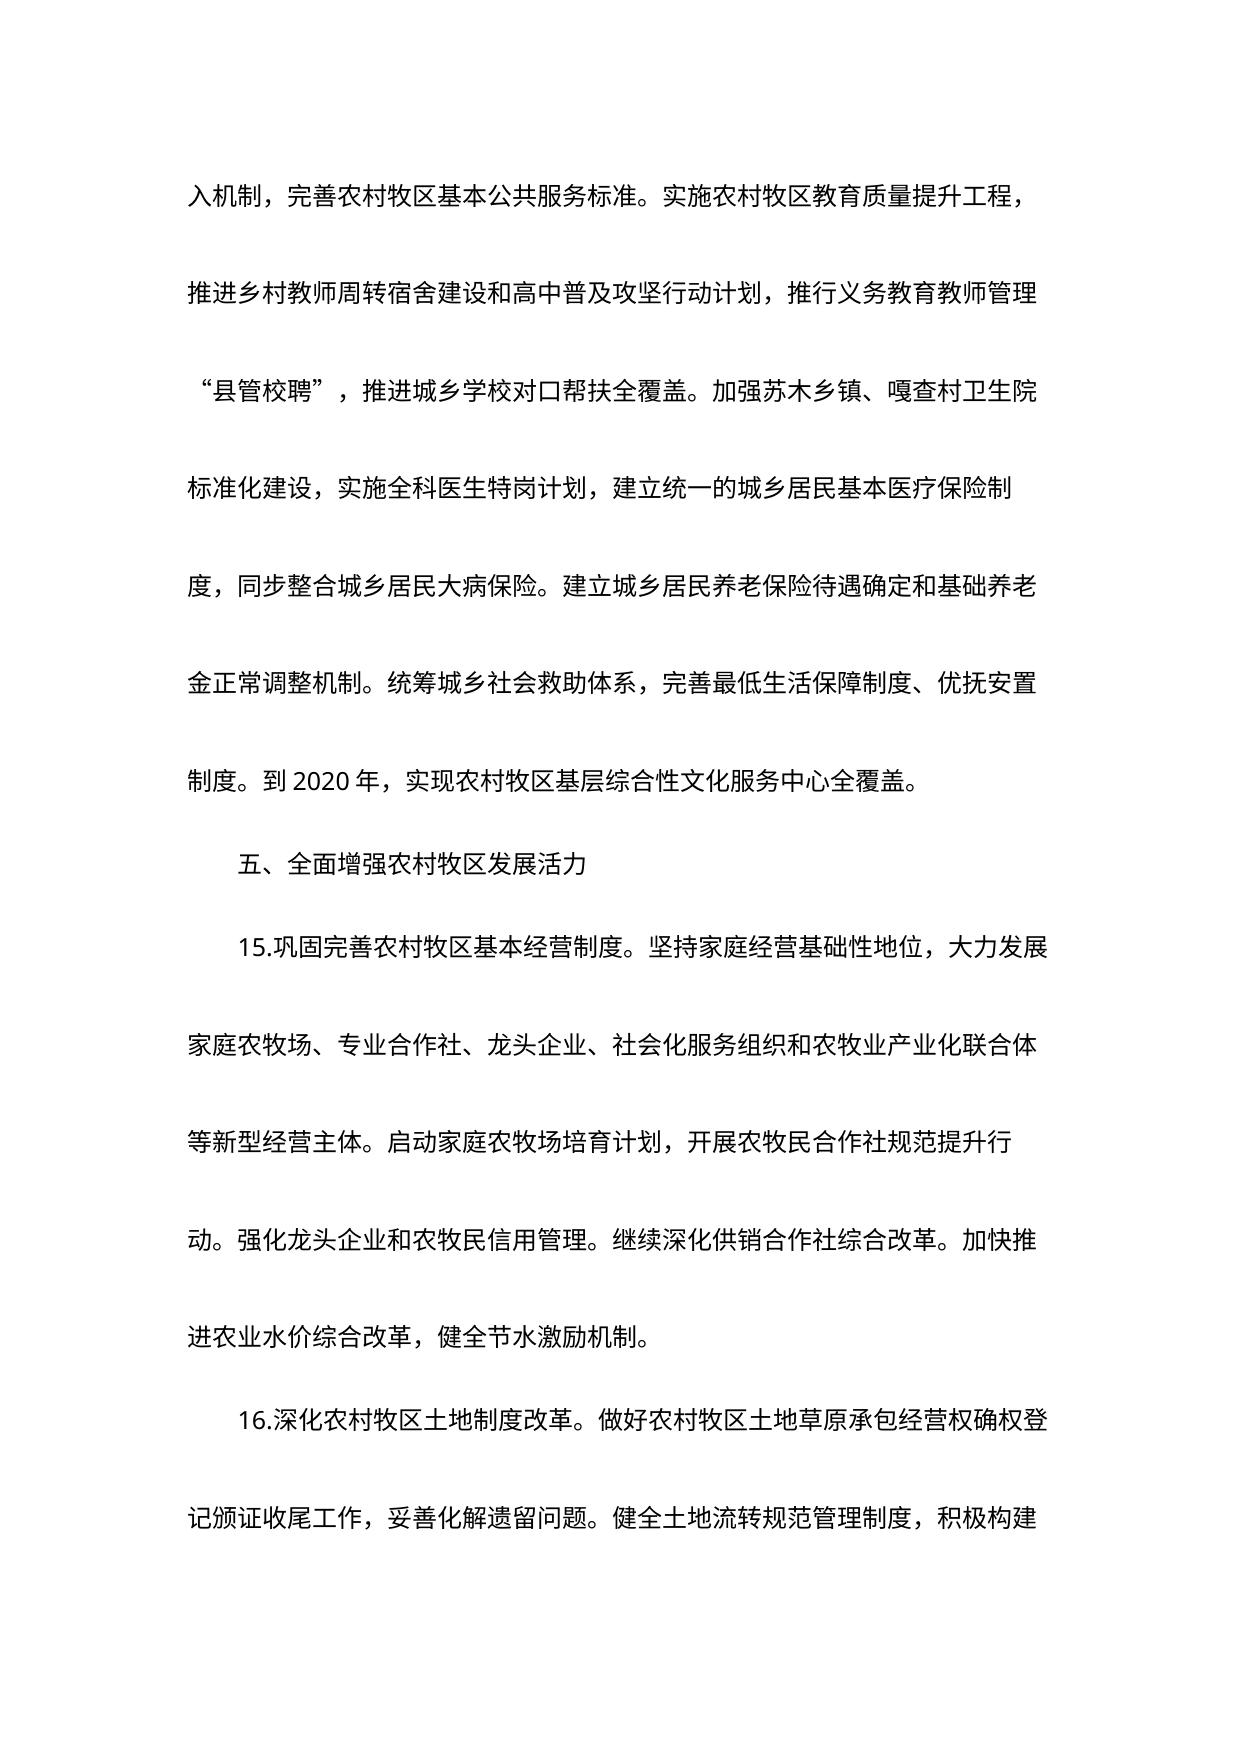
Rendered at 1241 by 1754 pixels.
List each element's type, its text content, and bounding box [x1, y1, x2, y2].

text 15.巩固完善农村牧区基本经营制度。坚持家庭经营基础性地位，大力发展家庭农牧场、专业合作社、龙头企业、社会化服务组织和农牧业产业化联合体等新型经营主体。启动家庭农牧场培育计划，开展农牧民合作社规范提升行动。强化龙头企业和农牧民信用管理。继续深化供销合作社综合改革。加快推进农业水价综合改革，健全节水激励机制。 [187, 913, 1053, 1368]
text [187, 1386, 1053, 1549]
text 五、全面增强农村牧区发展活力 [187, 830, 1053, 895]
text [187, 162, 1053, 812]
